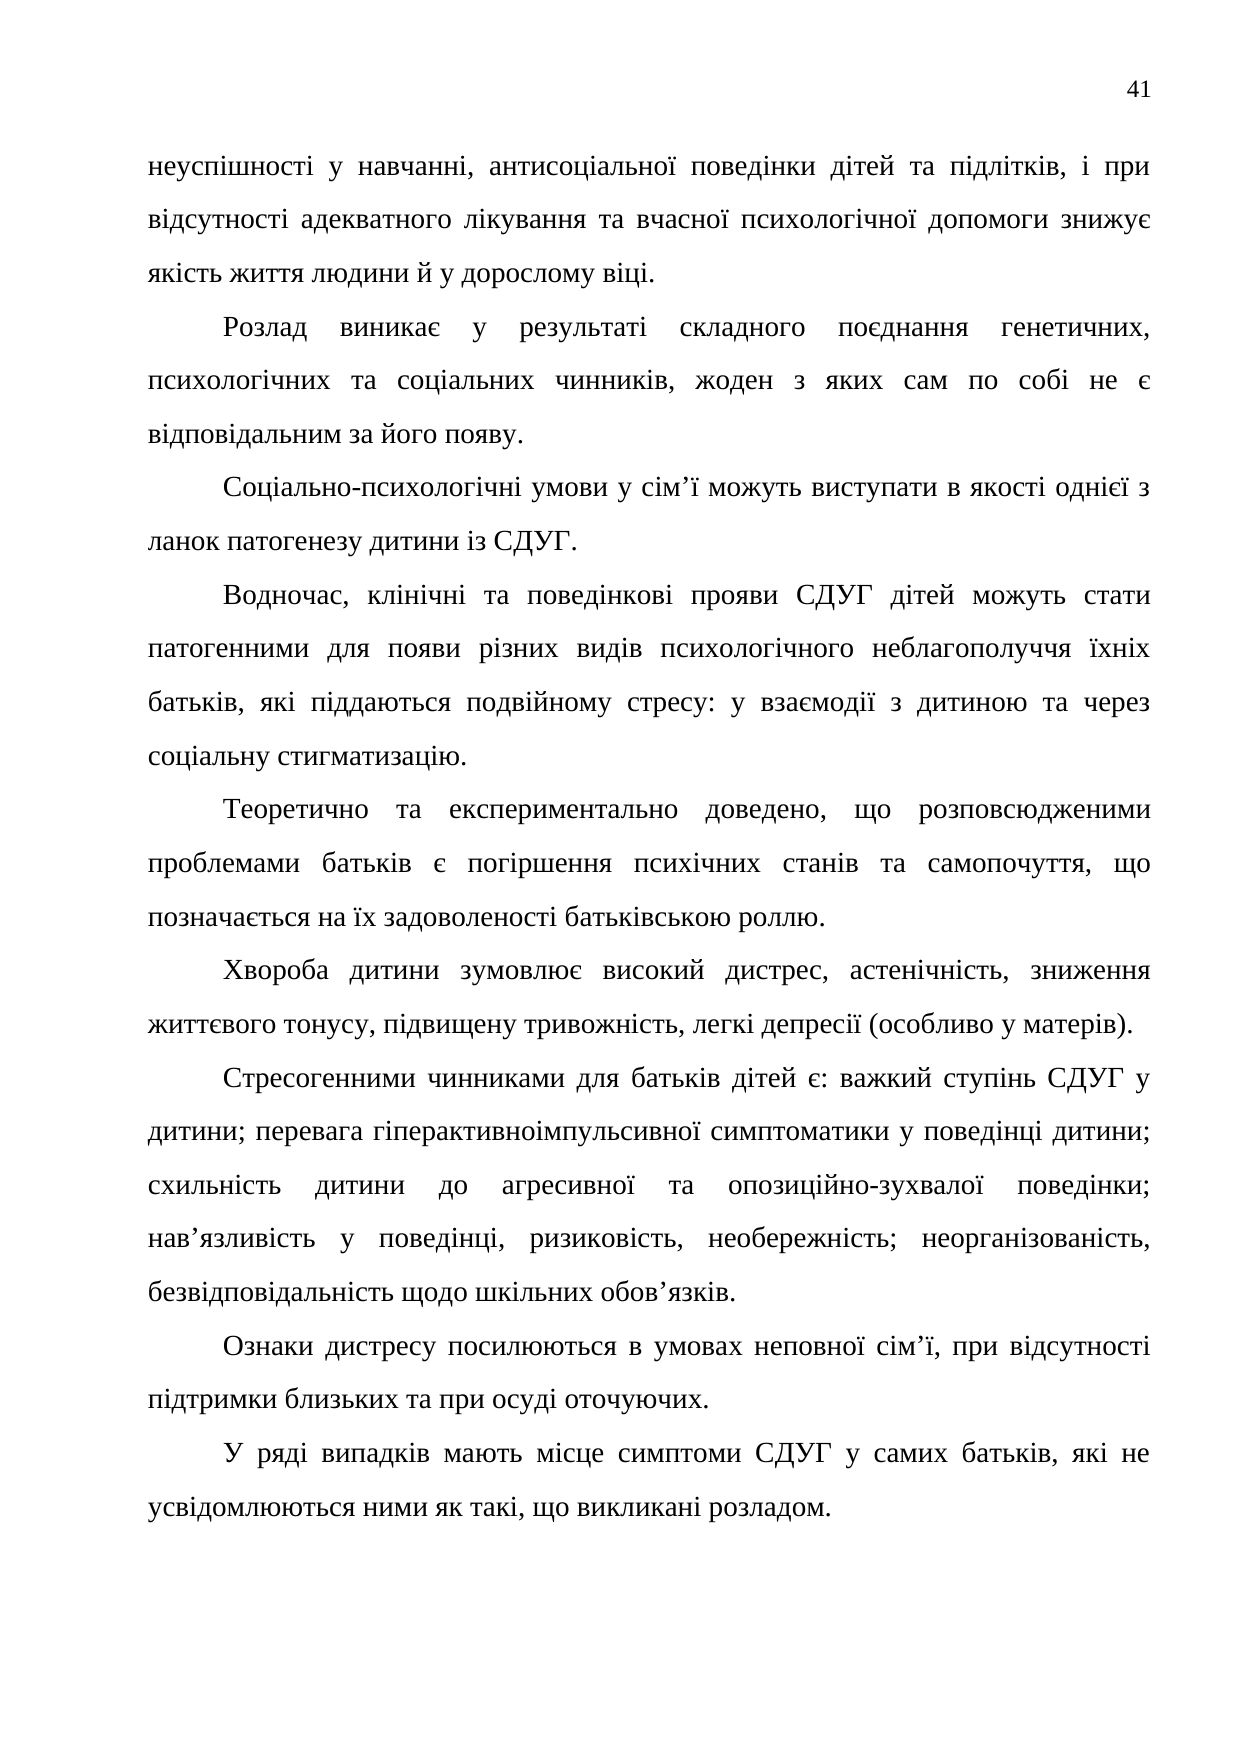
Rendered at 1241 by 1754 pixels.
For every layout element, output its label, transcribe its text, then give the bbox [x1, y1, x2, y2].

text Ознаки дистресу посилюються в умовах неповної сім’ї, при відсутності підтримки близьких та при осуді оточуючих. [148, 1328, 1152, 1415]
text Теоретично та експериментально доведено, що розповсюдженими проблемами батьків є погіршення психічних станів та самопочуття, що позначається на їх задоволеності батьківською роллю. [148, 791, 1152, 932]
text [148, 148, 1152, 288]
text Розлад виникає у результаті складного поєднання генетичних, психологічних та соціальних чинників, жоден з яких сам по собі не є відповідальним за його появу. [148, 309, 1152, 449]
text Стресогенними чинниками для батьків дітей є: важкий ступінь СДУГ у дитини; перевага гіперактивноімпульсивної симптоматики у поведінці дитини; схильність дитини до агресивної та опозиційно-зухвалої поведінки; нав’язливість у поведінці, ризиковість, необережність; неорганізованість, безвідповідальність щодо шкільних обов’язків. [148, 1060, 1152, 1308]
text У ряді випадків мають місце симптоми СДУГ у самих батьків, які не усвідомлюються ними як такі, що викликані розладом. [148, 1435, 1152, 1522]
text Соціально-психологічні умови у сім’ї можуть виступати в якості однієї з ланок патогенезу дитини із СДУГ. [148, 469, 1152, 557]
text Водночас, клінічні та поведінкові прояви СДУГ дітей можуть стати патогенними для появи різних видів психологічного неблагополуччя їхніх батьків, які піддаються подвійному стресу: у взаємодії з дитиною та через соціальну стигматизацію. [148, 577, 1152, 771]
text Хвороба дитини зумовлює високий дистрес, астенічність, зниження життєвого тонусу, підвищену тривожність, легкі депресії (особливо у матерів). [148, 952, 1152, 1039]
